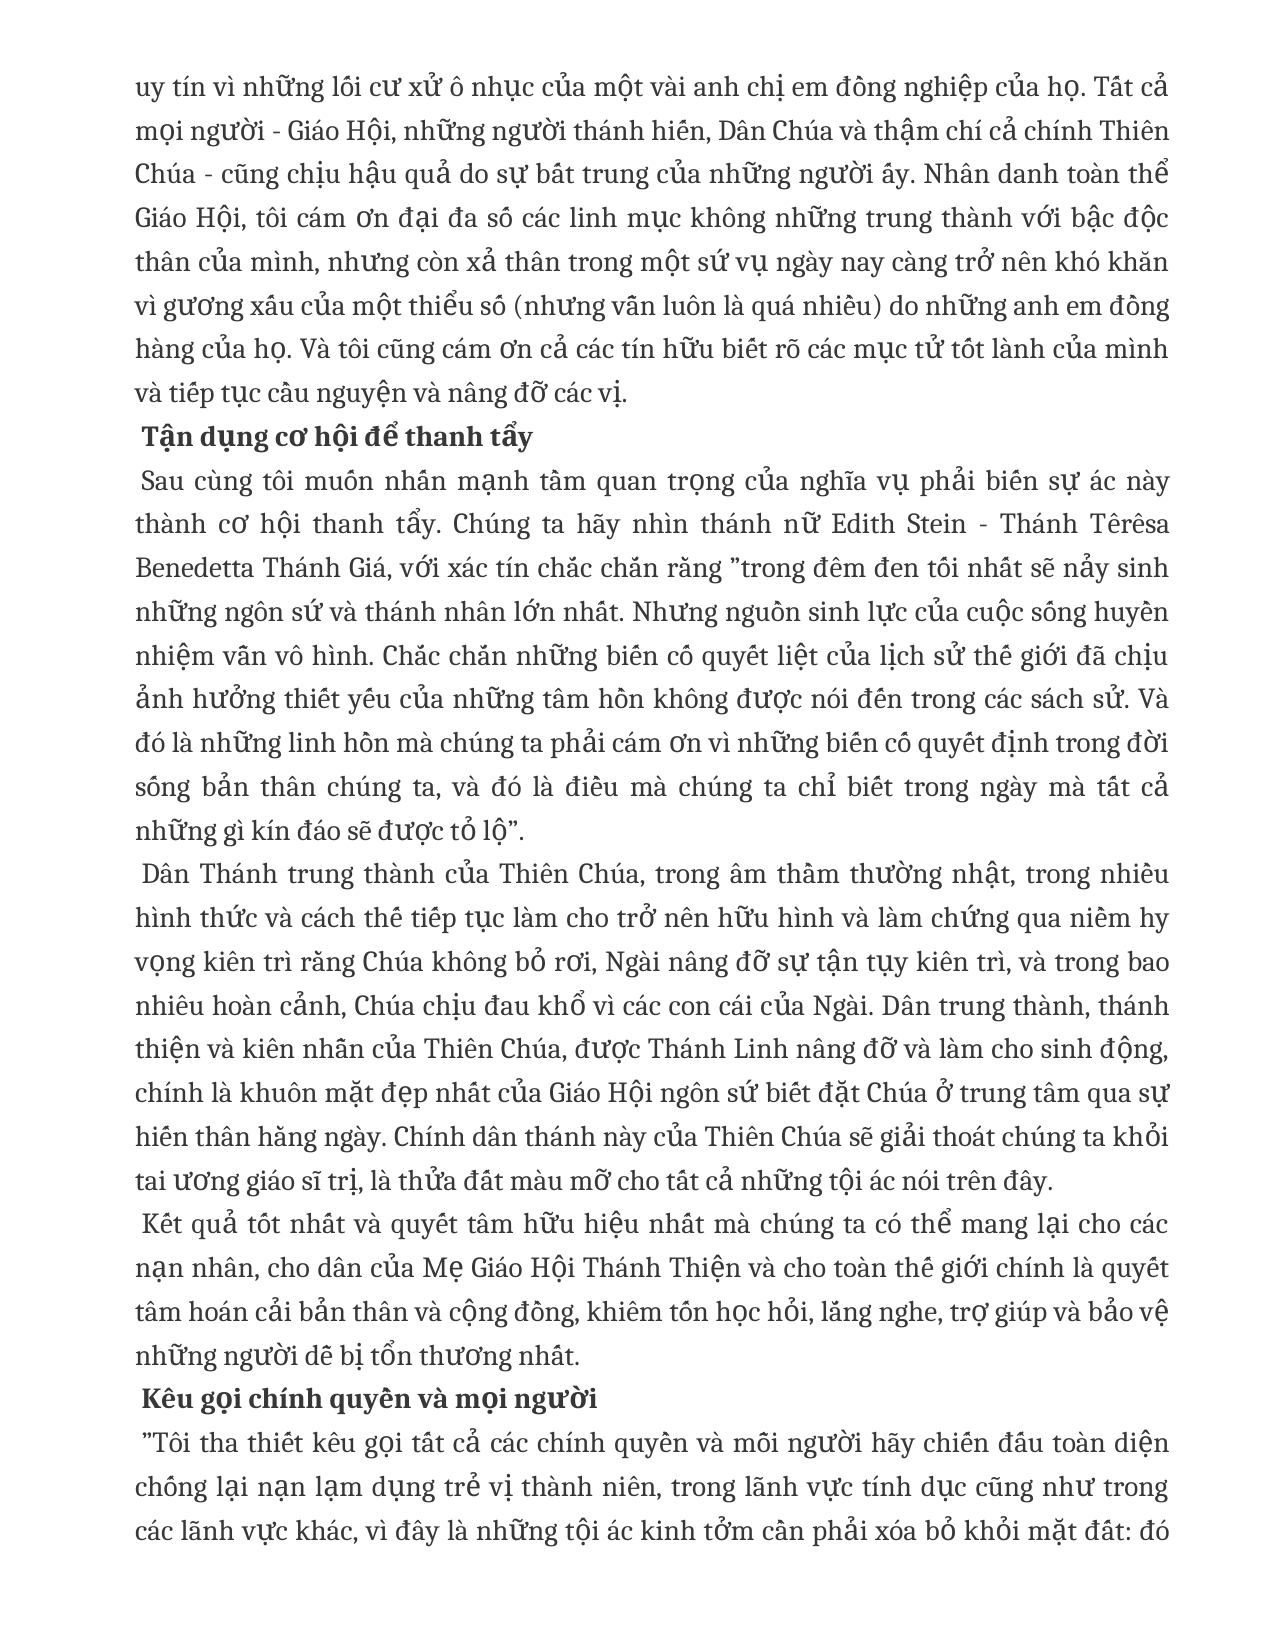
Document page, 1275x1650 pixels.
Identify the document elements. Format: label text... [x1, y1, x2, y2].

text Tận dụng cơ hội để thanh tẩy [135, 410, 1170, 454]
text Kêu gọi chính quyền và mọi người [135, 1372, 1170, 1416]
text Sau cùng tôi muốn nhấn mạnh tầm quan trọng của nghĩa vụ phải biến sự ác này thành cơ hội thanh tẩy. Chúng ta hãy nhìn thánh nữ Edith Stein - Thánh Têrêsa Benedetta Thánh Giá, với xác tín chắc chắn rằng ”trong đêm đen tối nhất sẽ nảy sinh những ngôn sứ và thánh nhân lớn nhất. Nhưng nguồn sinh lực của cuộc sống huyền nhiệm vẫn vô hình. Chắc chắn những biến cố quyết liệt của lịch sử thế giới đã chịu ảnh hưởng thiết yếu của những tâm hồn không được nói đến trong các sách sử. Và đó là những linh hồn mà chúng ta phải cám ơn vì những biến cố quyết định trong đời sống bản thân chúng ta, và đó là điều mà chúng ta chỉ biết trong ngày mà tất cả những gì kín đáo sẽ được tỏ lộ”. [135, 454, 1170, 847]
text Dân Thánh trung thành của Thiên Chúa, trong âm thầm thường nhật, trong nhiều hình thức và cách thế tiếp tục làm cho trở nên hữu hình và làm chứng qua niềm hy vọng kiên trì rằng Chúa không bỏ rơi, Ngài nâng đỡ sự tận tụy kiên trì, và trong bao nhiêu hoàn cảnh, Chúa chịu đau khổ vì các con cái của Ngài. Dân trung thành, thánh thiện và kiên nhẫn của Thiên Chúa, được Thánh Linh nâng đỡ và làm cho sinh động, chính là khuôn mặt đẹp nhất của Giáo Hội ngôn sứ biết đặt Chúa ở trung tâm qua sự hiến thân hằng ngày. Chính dân thánh này của Thiên Chúa sẽ giải thoát chúng ta khỏi tai ương giáo sĩ trị, là thửa đất màu mỡ cho tất cả những tội ác nói trên đây. [135, 847, 1170, 1197]
text Kết quả tốt nhất và quyết tâm hữu hiệu nhất mà chúng ta có thể mang lại cho các nạn nhân, cho dân của Mẹ Giáo Hội Thánh Thiện và cho toàn thế giới chính là quyết tâm hoán cải bản thân và cộng đồng, khiêm tốn học hỏi, lắng nghe, trợ giúp và bảo vệ những người dễ bị tổn thương nhất. [135, 1197, 1170, 1372]
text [135, 1416, 1170, 1547]
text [135, 60, 1170, 410]
